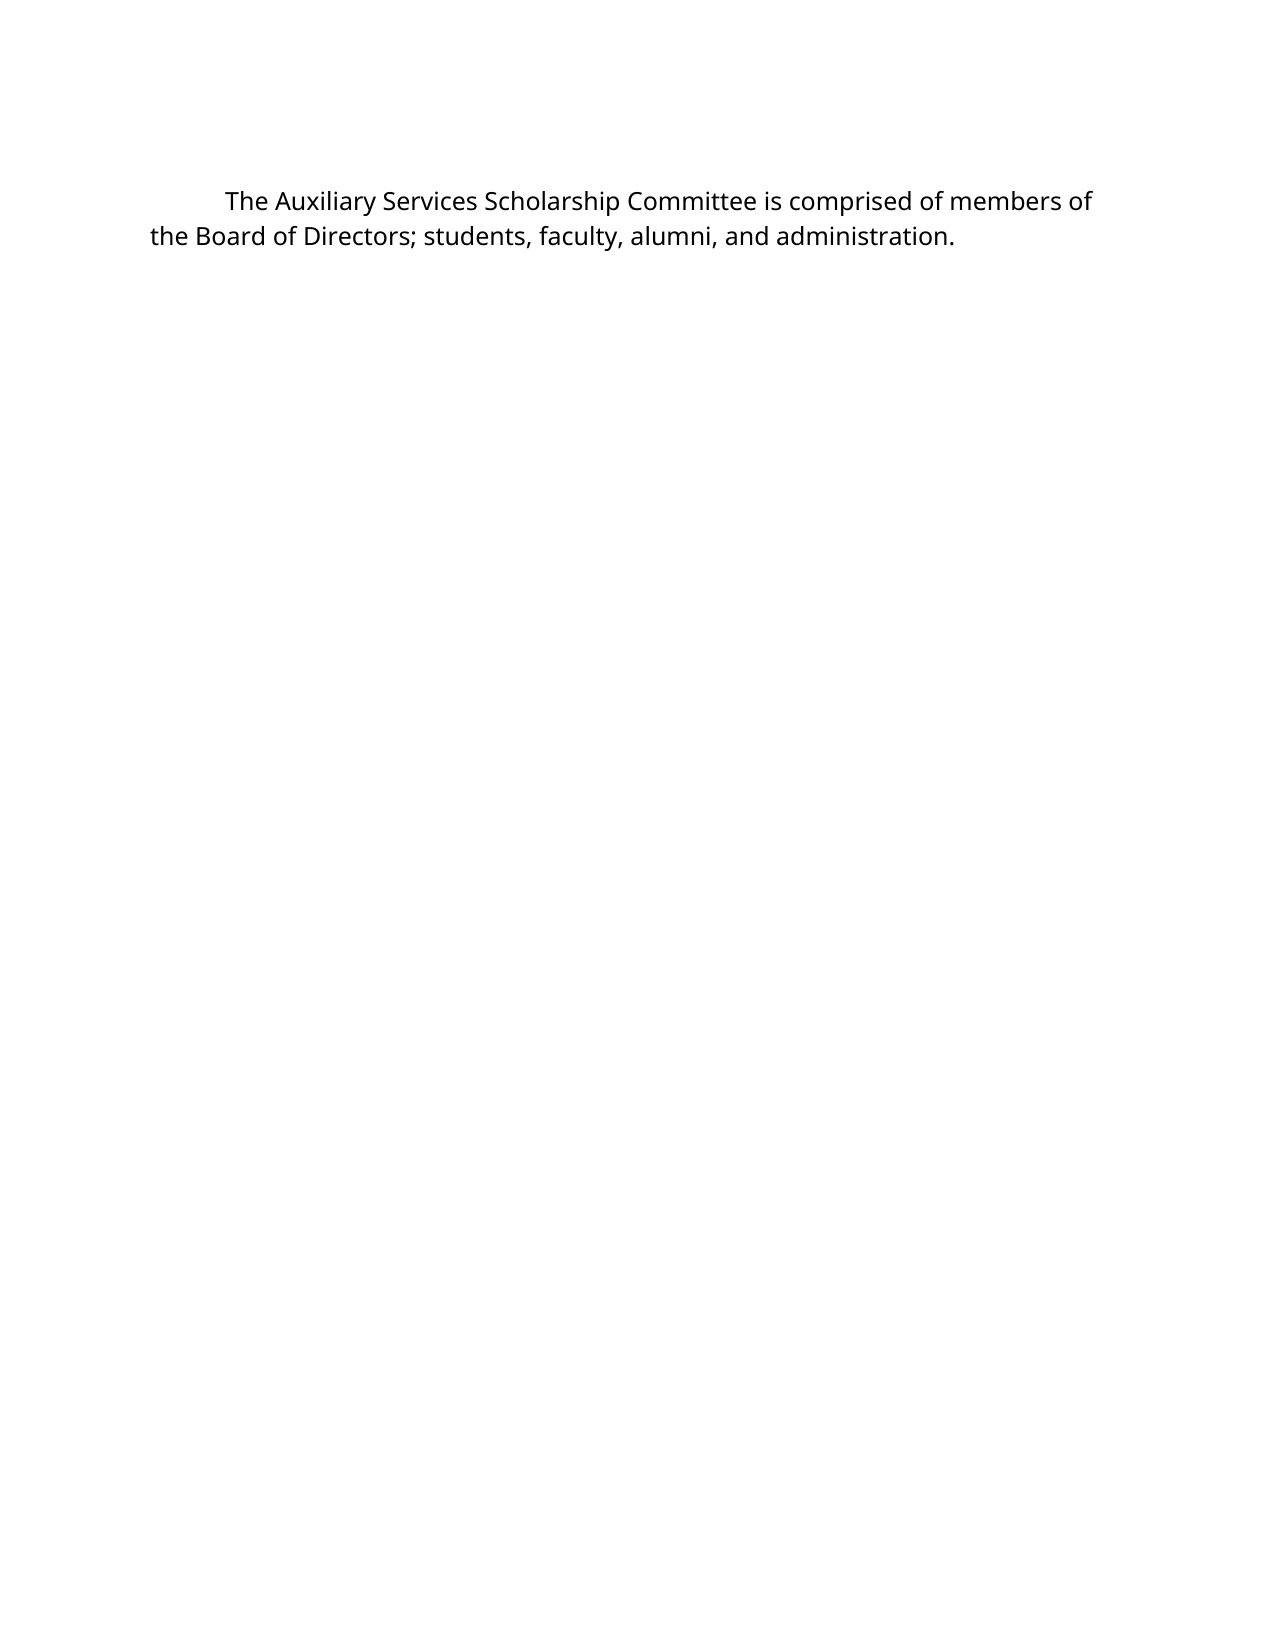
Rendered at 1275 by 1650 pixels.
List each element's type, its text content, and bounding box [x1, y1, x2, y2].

text The Auxiliary Services Scholarship Committee is comprised of members of the Board of Directors; students, faculty, alumni, and administration. [150, 184, 1125, 252]
